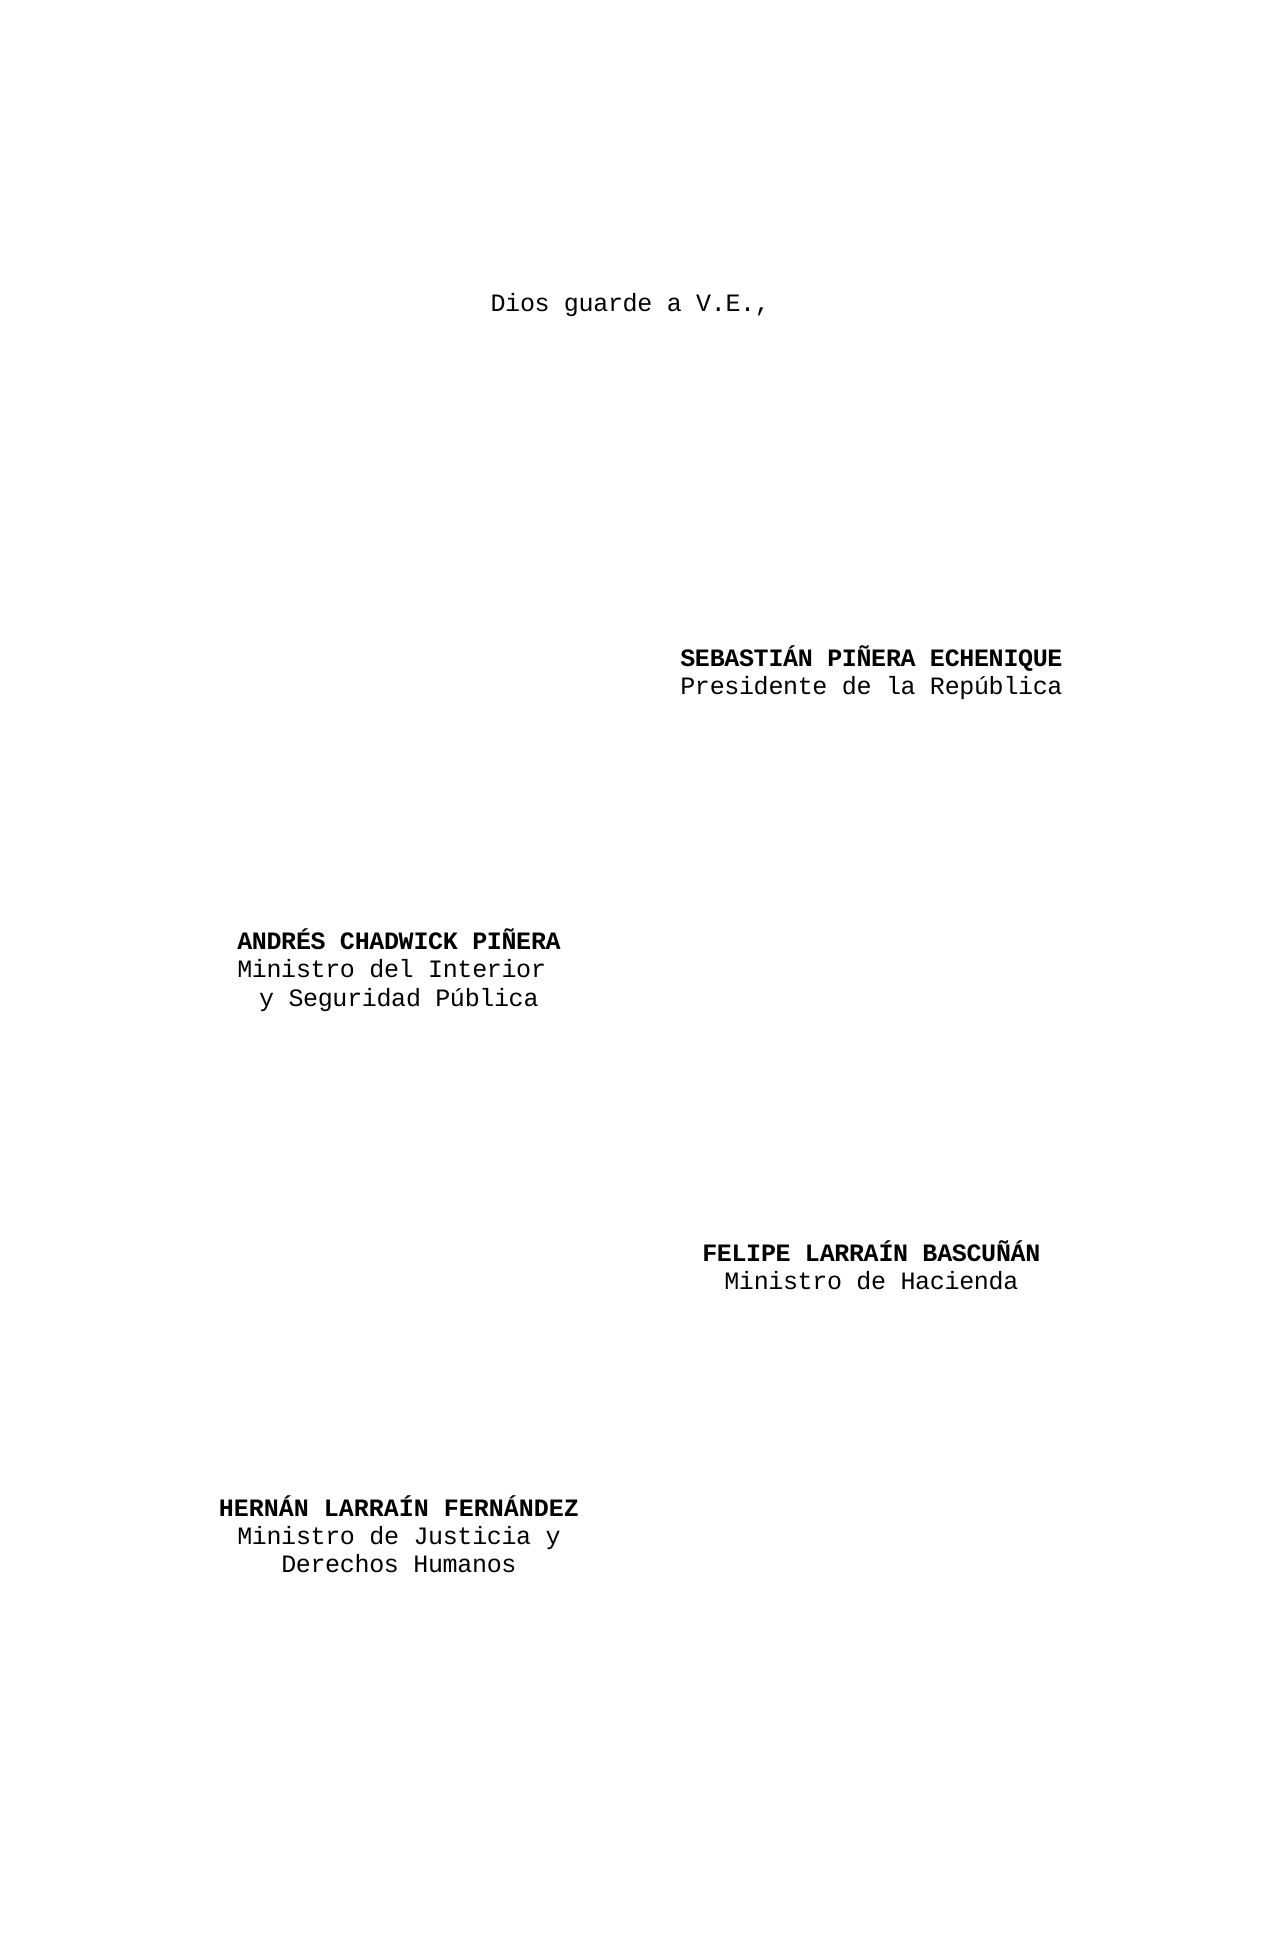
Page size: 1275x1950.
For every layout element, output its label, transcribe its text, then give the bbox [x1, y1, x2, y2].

text Ministro del Interior [162, 957, 1098, 985]
text Presidente de la República [162, 674, 1098, 702]
text Dios guarde a V.E., [162, 290, 1098, 319]
text FELIPE LARRAÍN BASCUÑÁN [162, 1240, 1098, 1269]
text SEBASTIÁN PIÑERA ECHENIQUE [162, 645, 1098, 674]
text Ministro de Justicia y [162, 1524, 1098, 1552]
text HERNÁN LARRAÍN FERNÁNDEZ [162, 1495, 1098, 1524]
text Ministro de Hacienda [162, 1269, 1098, 1297]
text ANDRÉS CHADWICK PIÑERA [162, 929, 1098, 957]
text y Seguridad Pública [162, 985, 1098, 1014]
text Derechos Humanos [162, 1552, 1098, 1580]
